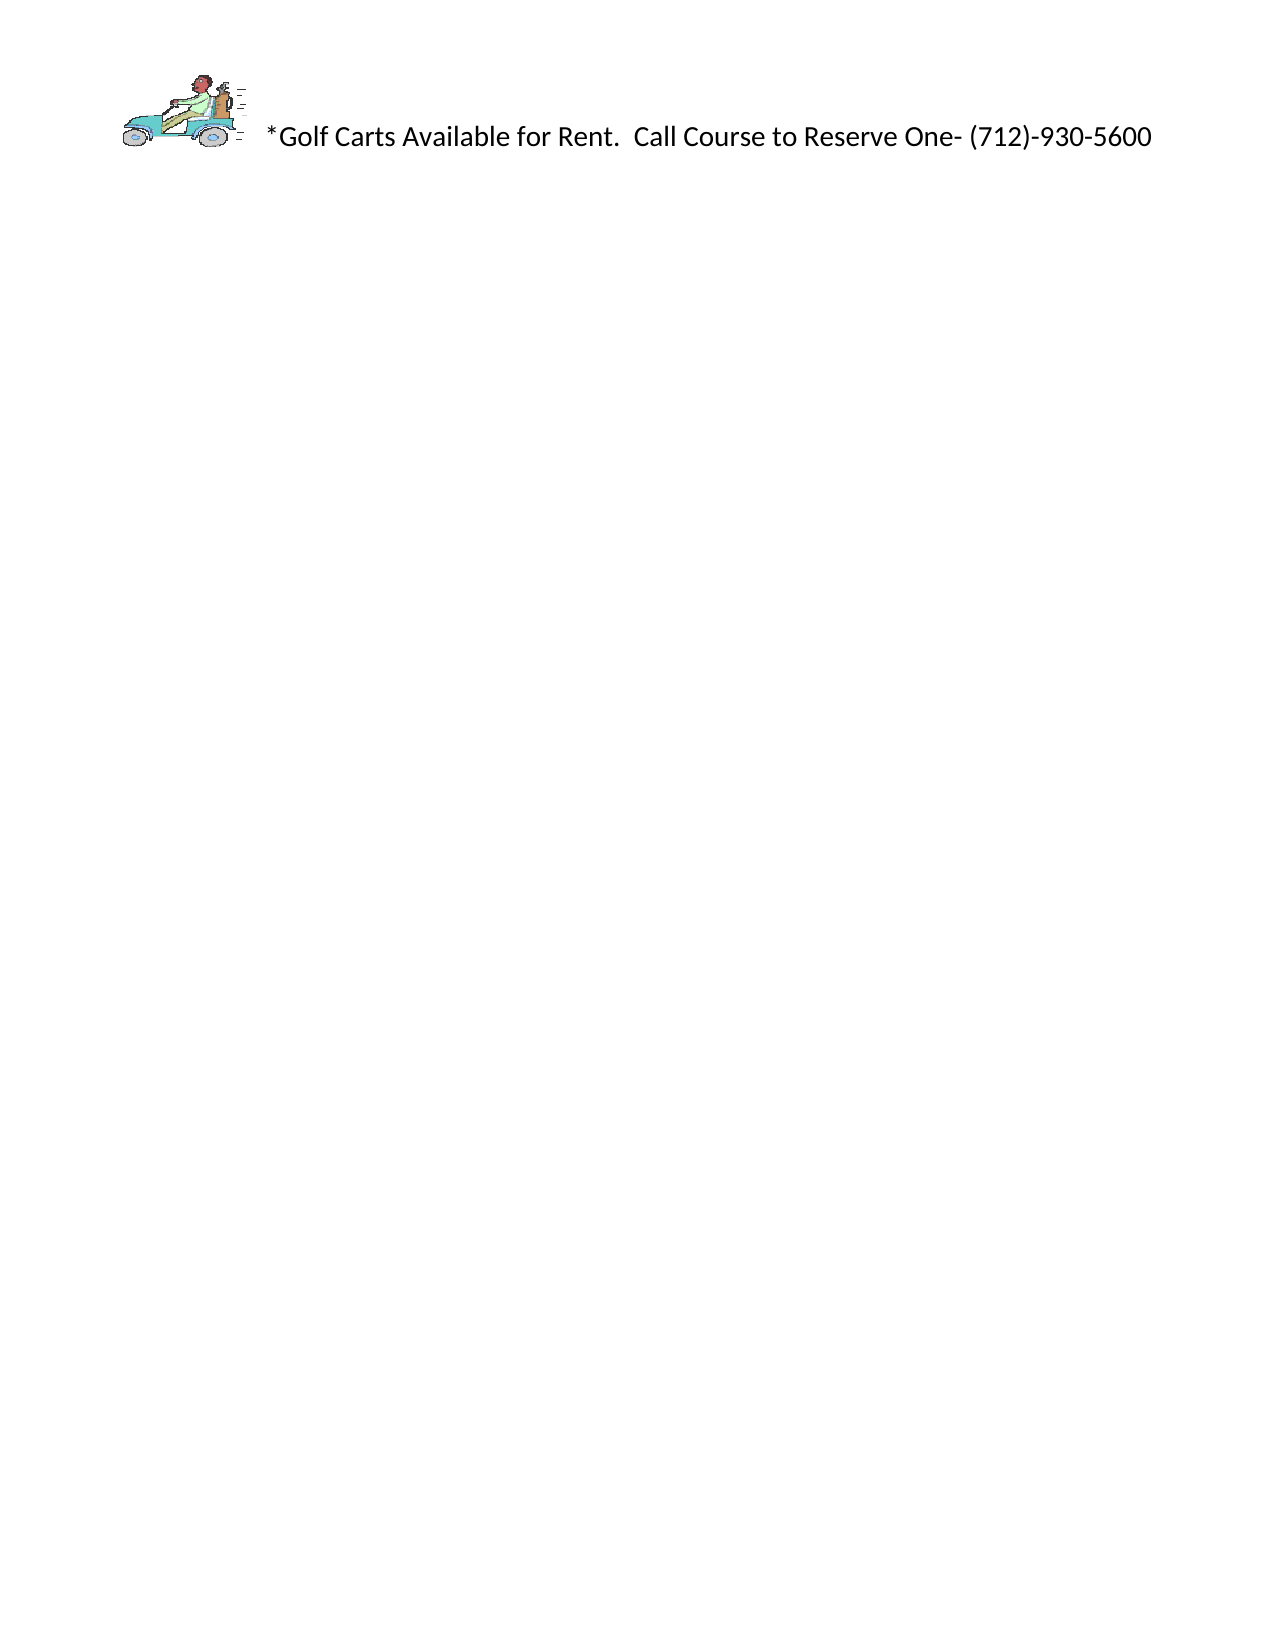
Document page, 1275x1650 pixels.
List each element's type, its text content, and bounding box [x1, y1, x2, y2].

picture [122, 75, 265, 147]
text *Golf Carts Available for Rent. Call Course to Reserve One- (712)-930-5600 [75, 75, 1200, 154]
